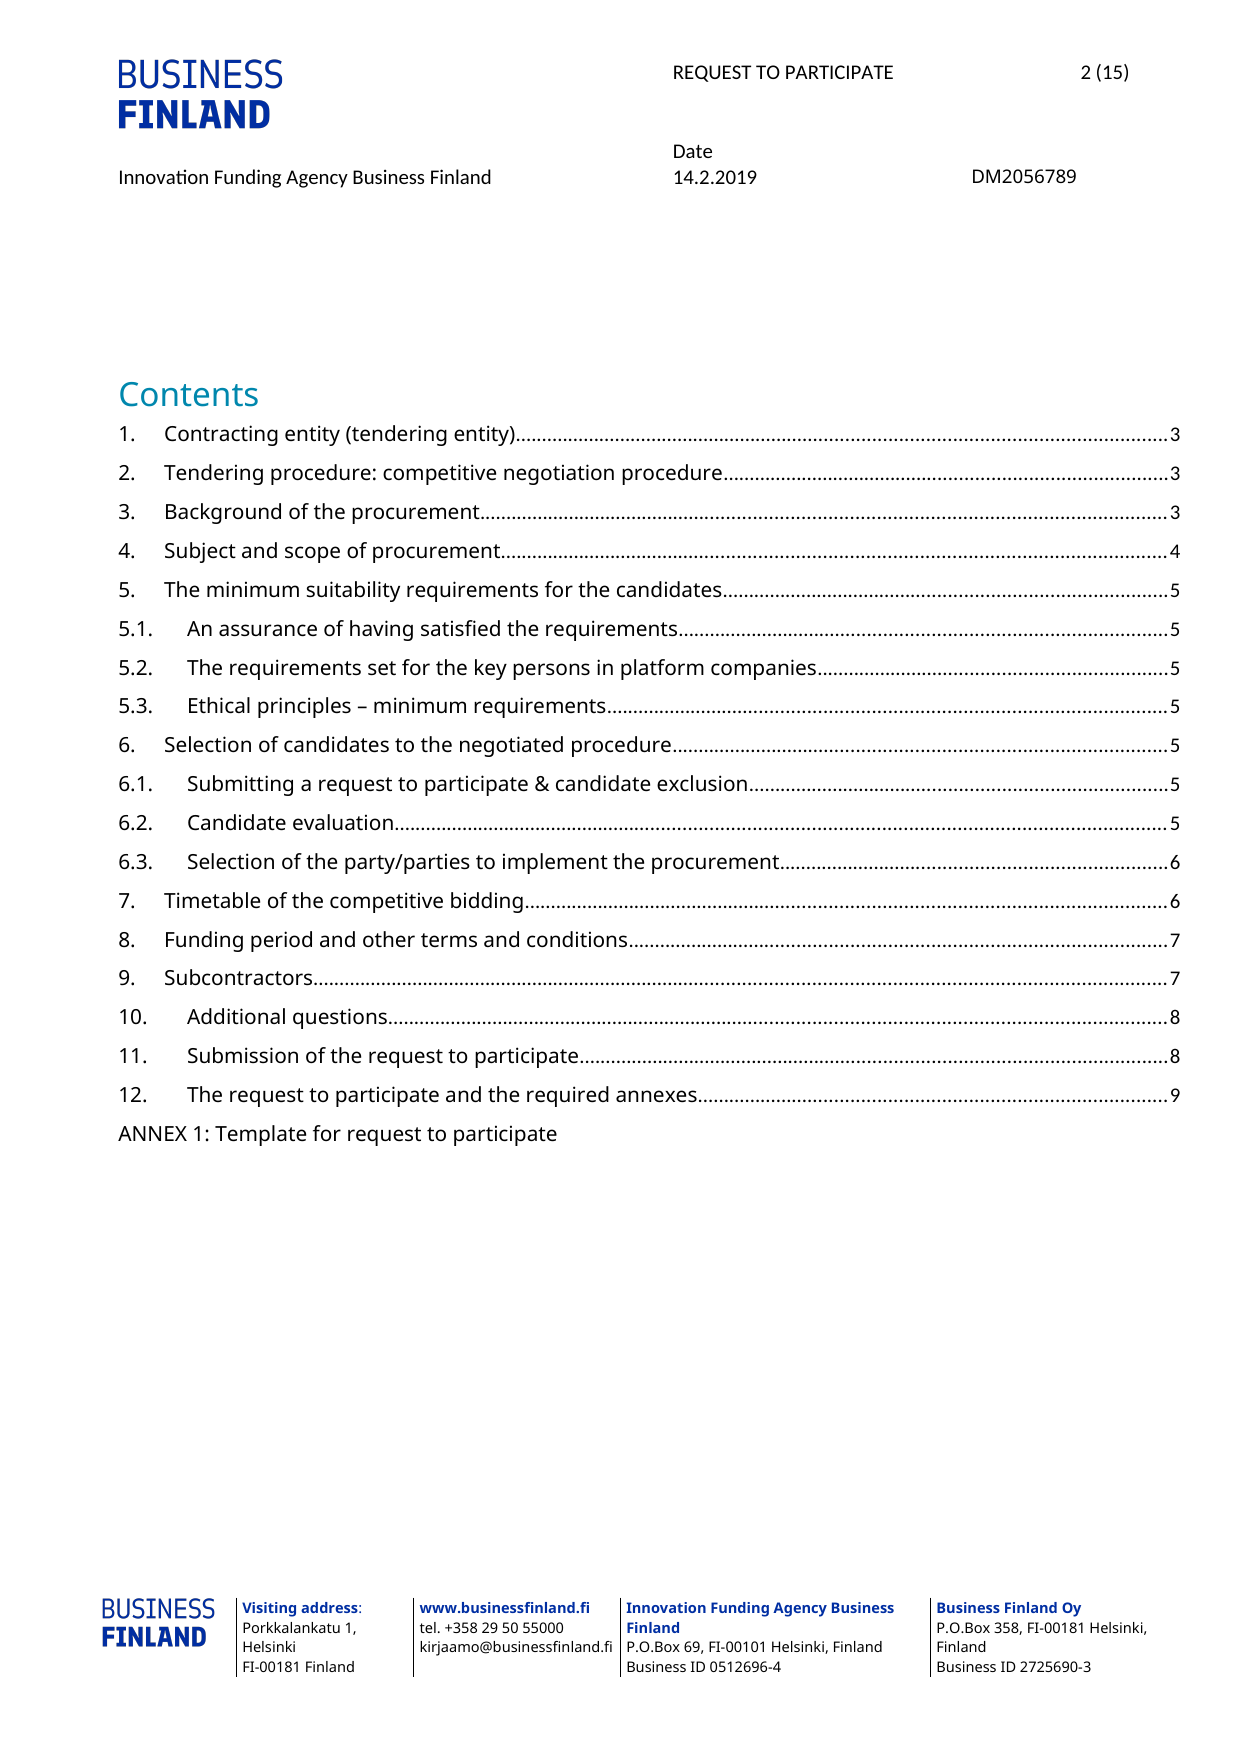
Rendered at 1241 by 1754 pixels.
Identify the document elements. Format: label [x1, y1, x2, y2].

picture [102, 1598, 215, 1647]
picture [118, 59, 283, 129]
